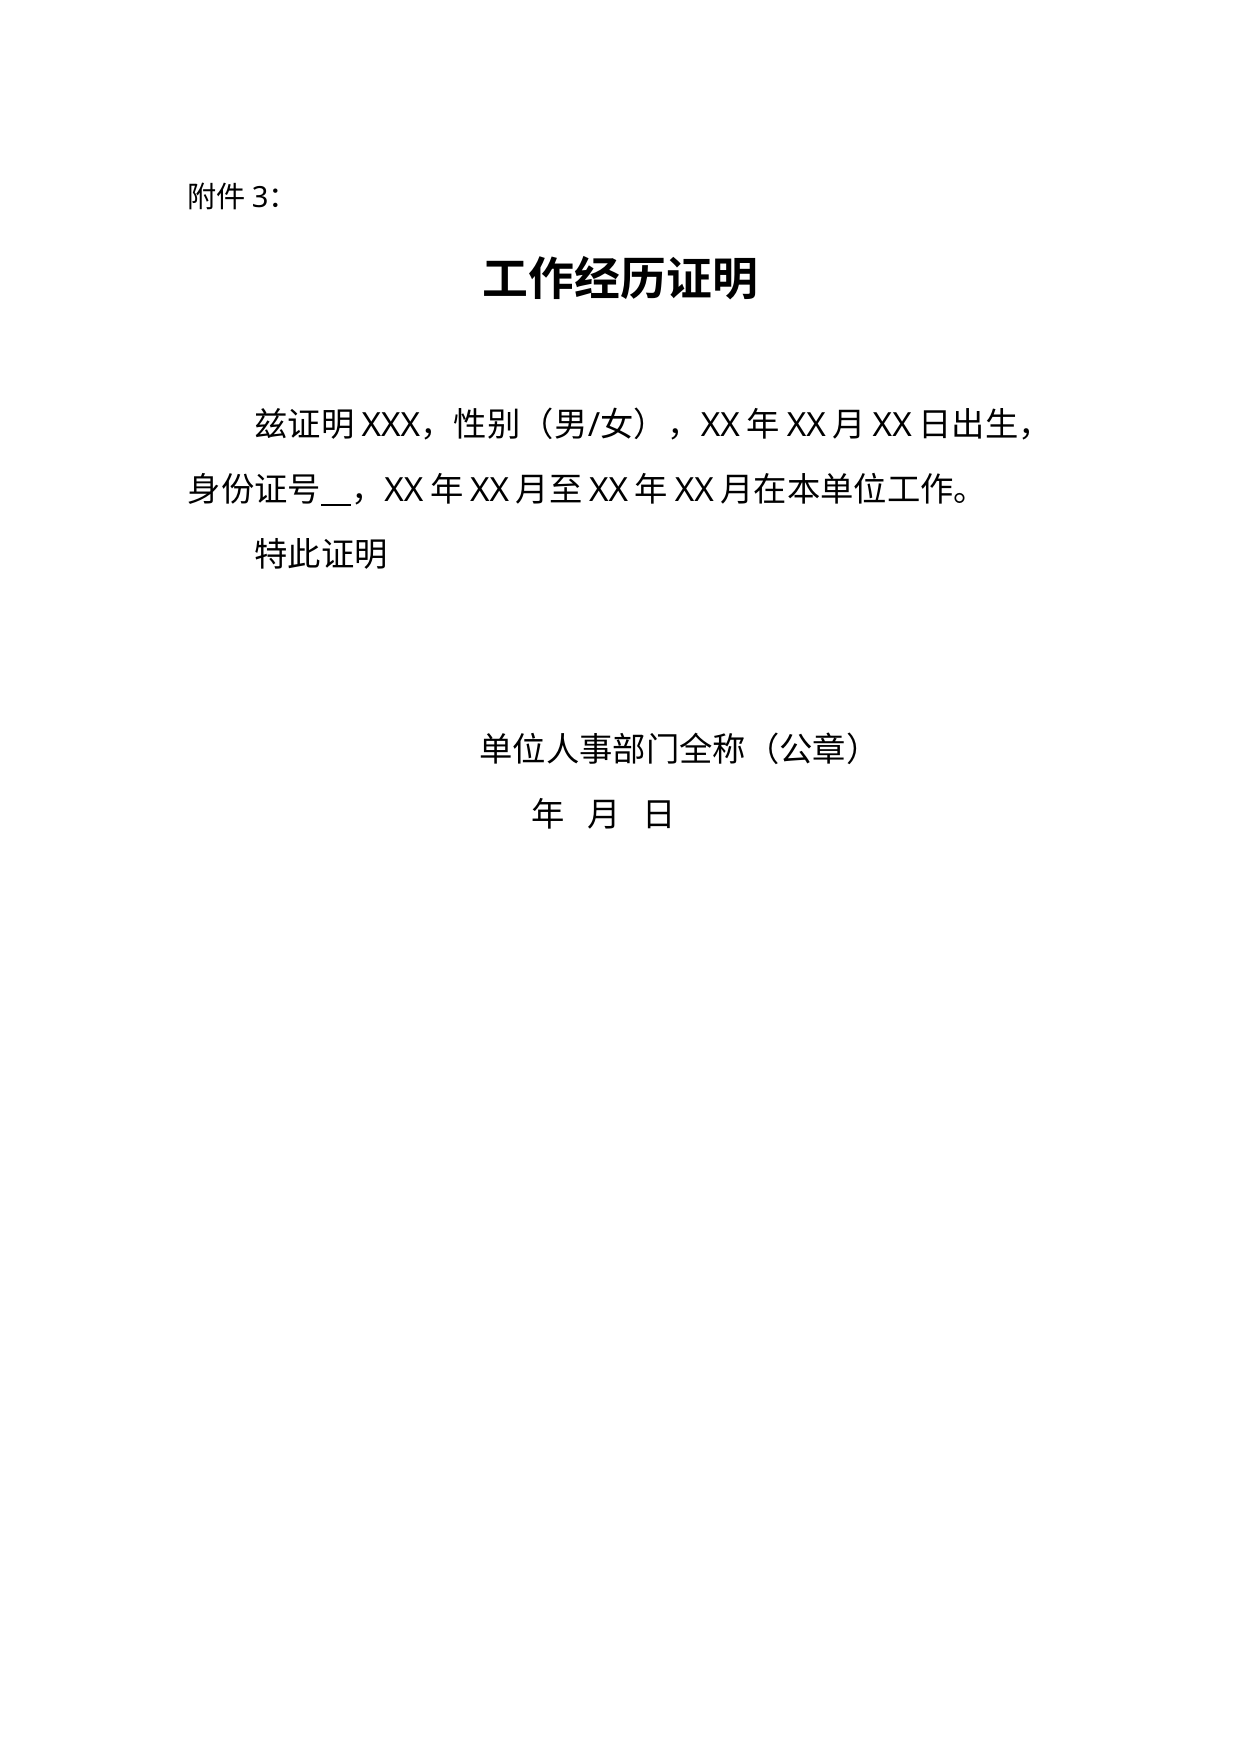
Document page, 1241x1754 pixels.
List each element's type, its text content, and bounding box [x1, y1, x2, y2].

text 兹证明XXX，性别（男/女），XX年XX月XX日出生，身份证号 ，XX年XX月至XX年XX月在本单位工作。 [187, 389, 1053, 519]
text 年 月 日 [187, 779, 1053, 844]
text 附件3： [187, 162, 1053, 227]
text 单位人事部门全称（公章） [187, 714, 1053, 779]
text 工作经历证明 [187, 227, 1053, 324]
text 特此证明 [187, 519, 1053, 584]
